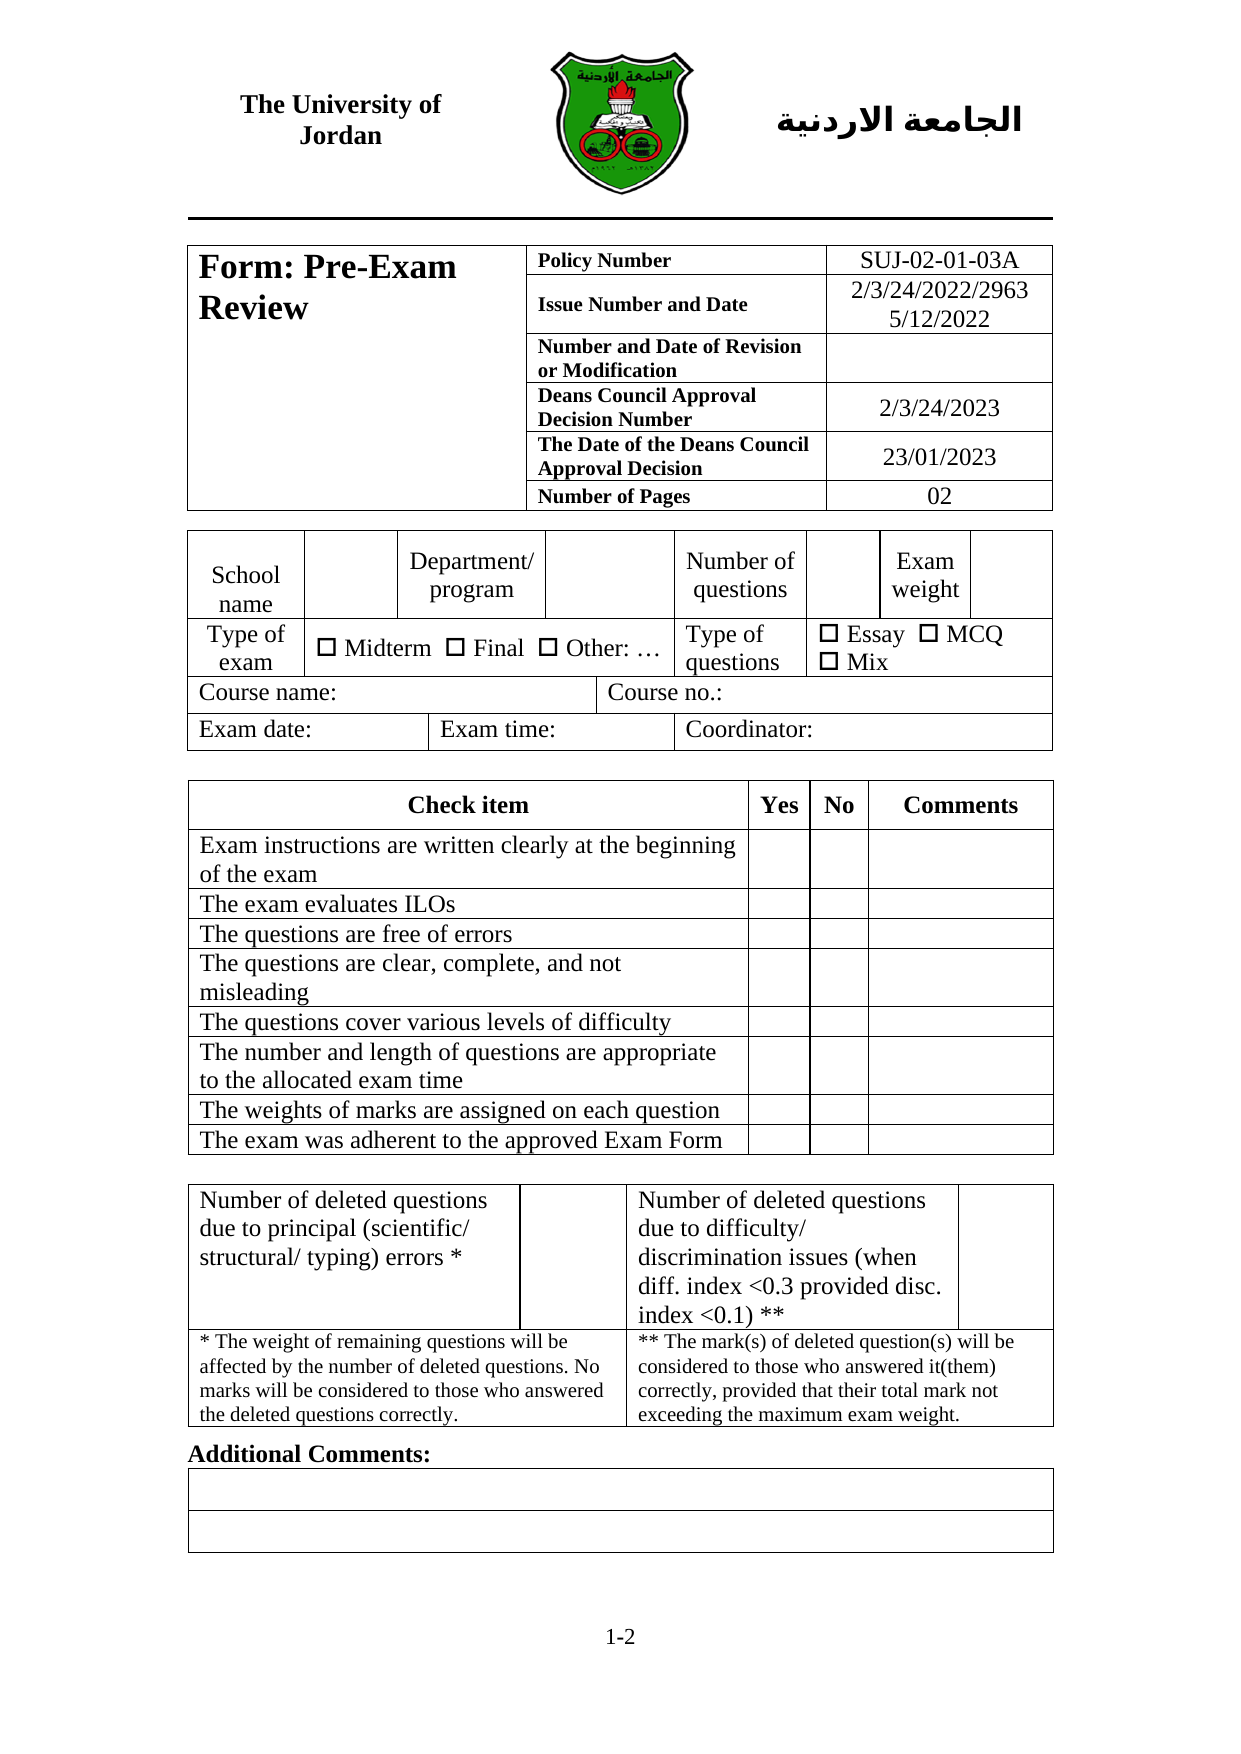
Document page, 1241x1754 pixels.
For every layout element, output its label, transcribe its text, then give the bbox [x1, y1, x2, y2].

table_cell [811, 919, 868, 947]
table_cell * The weight of remaining questions will be affected by the number of deleted questions. No marks will be considered to those who answered the deleted questions correctly. [189, 1330, 626, 1426]
table_cell 23/01/2023 [827, 432, 1052, 480]
table_header [546, 531, 674, 618]
table_cell [869, 1007, 1053, 1036]
table_cell The exam was adherent to the approved Exam Form [189, 1125, 748, 1154]
table_cell [749, 1007, 809, 1036]
table_cell ** The mark(s) of deleted question(s) will be considered to those who answered it(them) correctly, provided that their total mark not exceeding the maximum exam weight. [627, 1330, 1053, 1426]
table_header Number of questions [675, 531, 806, 618]
table_cell [811, 889, 868, 918]
table_header Exam weight [881, 531, 970, 618]
table_cell The exam evaluates ILOs [189, 889, 748, 918]
table_cell 2/3/24/2023 [827, 383, 1052, 431]
table_cell The questions are clear, complete, and not misleading [189, 949, 748, 1006]
table_cell Course no.: [597, 677, 1052, 713]
table_header Policy Number [527, 246, 826, 274]
table_header [971, 531, 1052, 618]
table_cell [189, 1511, 1053, 1552]
table_cell Midterm Final Other: … [305, 619, 674, 676]
table_cell [869, 919, 1053, 947]
table_cell The number and length of questions are appropriate to the allocated exam time [189, 1037, 748, 1094]
table_cell [869, 889, 1053, 918]
table_cell 02 [827, 481, 1052, 510]
table_cell [869, 1095, 1053, 1124]
table_cell [811, 1007, 868, 1036]
table_header School name [188, 531, 304, 618]
table_header Number of deleted questions due to principal (scientific/ structural/ typing) errors * [189, 1185, 519, 1328]
table_cell Exam instructions are written clearly at the beginning of the exam [189, 830, 748, 888]
table_cell Type of exam [188, 619, 304, 676]
text Additional Comments: [99, 1439, 1053, 1467]
table_header Check item [189, 781, 748, 829]
table_cell The questions cover various levels of difficulty [189, 1007, 748, 1036]
table_header [189, 1469, 1053, 1510]
table_cell [749, 1095, 809, 1124]
table_cell Coordinator: [675, 714, 1052, 750]
table_cell Exam date: [188, 714, 428, 750]
table_header Yes [749, 781, 809, 829]
picture [536, 37, 703, 201]
table_cell [749, 889, 809, 918]
table_cell [827, 334, 1052, 382]
table_header [521, 1185, 626, 1328]
table_cell Issue Number and Date [527, 275, 826, 333]
table_cell The questions are free of errors [189, 919, 748, 947]
table_cell 2/3/24/2022/2963 5/12/2022 [827, 275, 1052, 333]
table_cell Number of Pages [527, 481, 826, 510]
table_cell [811, 949, 868, 1006]
table_header [807, 531, 879, 618]
table_cell [869, 830, 1053, 888]
table_header SUJ-02-01-03A [827, 246, 1052, 274]
table_cell [869, 949, 1053, 1006]
table_header No [811, 781, 868, 829]
table_cell [811, 830, 868, 888]
table_header Number of deleted questions due to difficulty/ discrimination issues (when diff. index <0.3 provided disc. index <0.1) ** [627, 1185, 958, 1328]
table_cell [811, 1095, 868, 1124]
table_cell [749, 1037, 809, 1094]
table_cell Exam time: [429, 714, 674, 750]
table_header Form: Pre-Exam Review [188, 246, 526, 510]
table_header Department/ program [398, 531, 545, 618]
table_header [305, 531, 397, 618]
table_cell Number and Date of Revision or Modification [527, 334, 826, 382]
table_header [959, 1185, 1053, 1328]
table_cell [749, 919, 809, 947]
table_cell Deans Council Approval Decision Number [527, 383, 826, 431]
table_cell [749, 949, 809, 1006]
table_cell Course name: [188, 677, 596, 713]
table_cell [811, 1037, 868, 1094]
table_cell Essay MCQ Mix [807, 619, 1052, 676]
table_cell The Date of the Deans Council Approval Decision [527, 432, 826, 480]
table_cell Type of questions [675, 619, 806, 676]
table_cell [869, 1037, 1053, 1094]
table_cell [869, 1125, 1053, 1154]
table_header Comments [869, 781, 1053, 829]
table_cell [749, 830, 809, 888]
table_cell [811, 1125, 868, 1154]
table_cell [749, 1125, 809, 1154]
table_cell The weights of marks are assigned on each question [189, 1095, 748, 1124]
